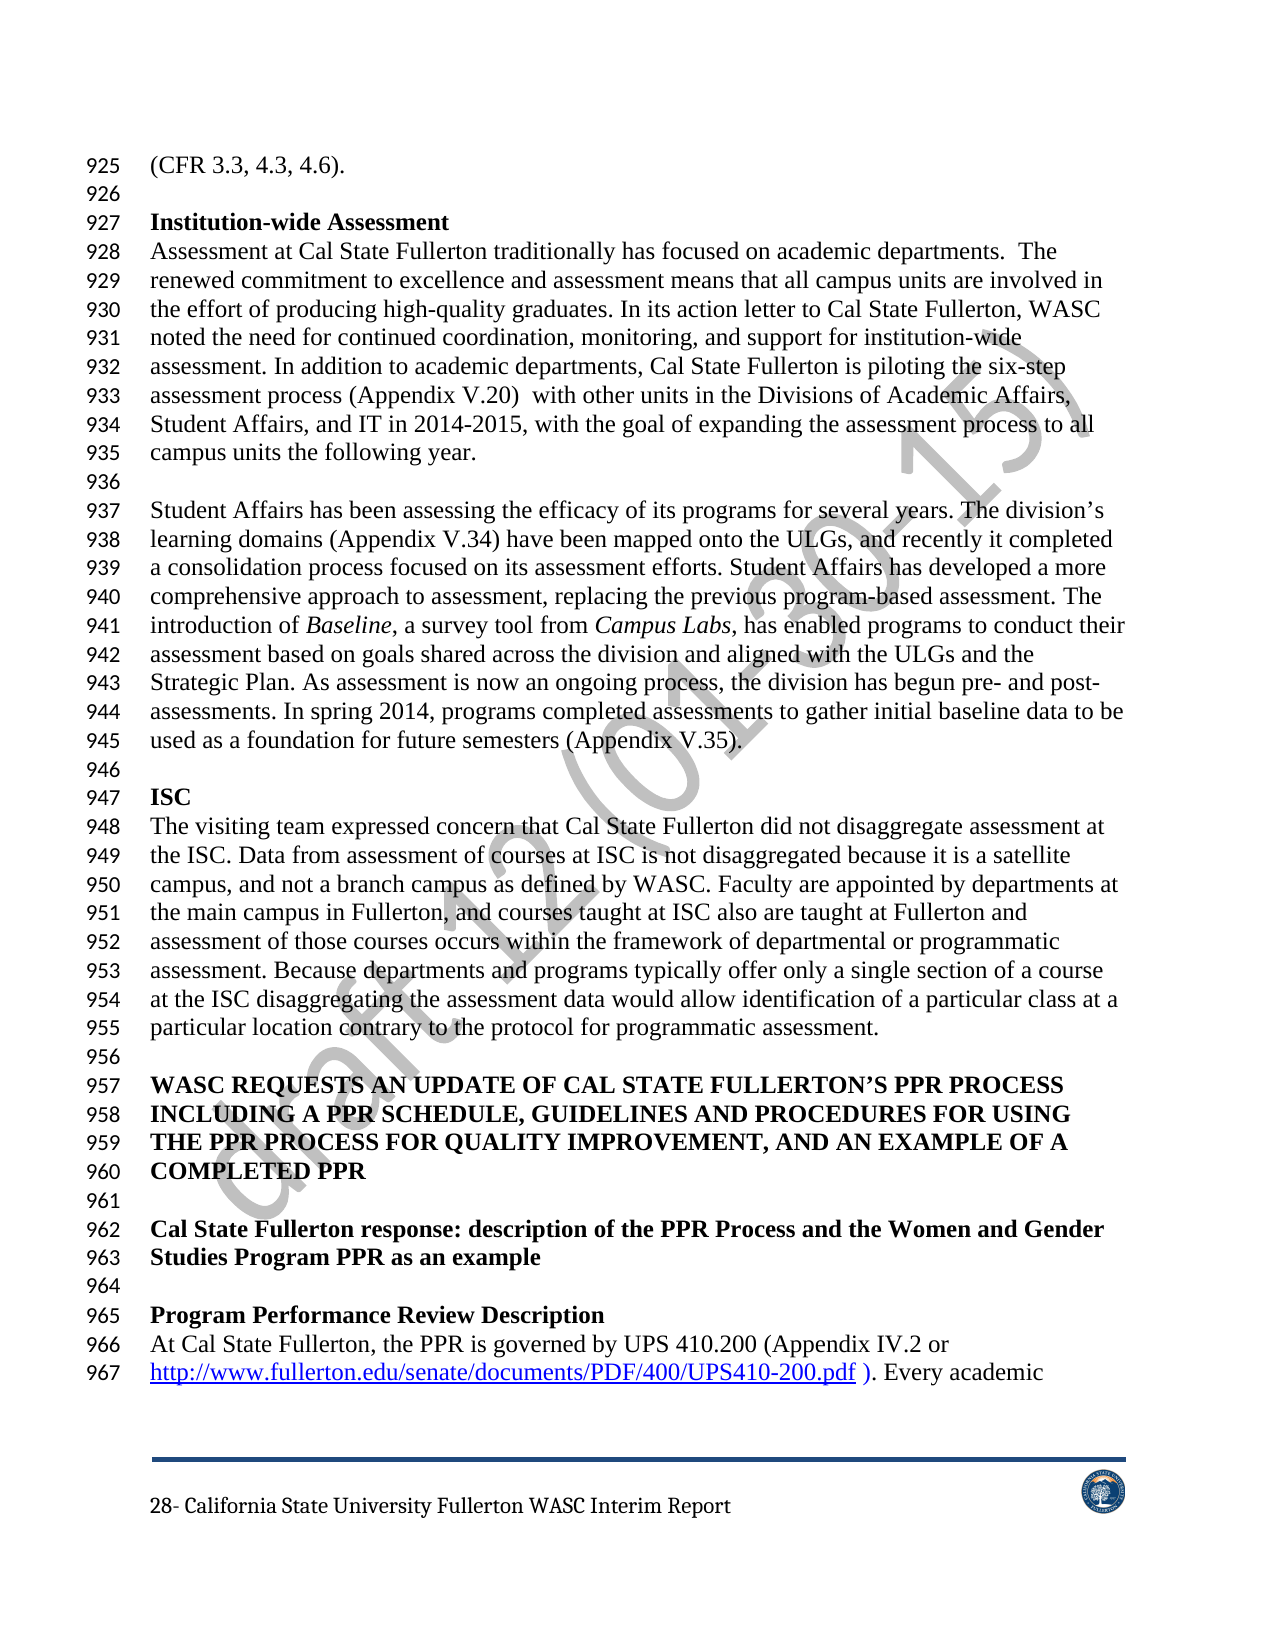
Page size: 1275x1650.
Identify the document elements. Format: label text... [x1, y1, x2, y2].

text WASC REQUESTS AN UPDATE OF CAL STATE FULLERTON’S PPR PROCESS INCLUDING A PPR SCHEDULE, GUIDELINES AND PROCEDURES FOR USING THE PPR PROCESS FOR QUALITY IMPROVEMENT, AND AN EXAMPLE OF A COMPLETED PPR [150, 1070, 1125, 1185]
text Institution-wide Assessment [150, 207, 1125, 236]
text Program Performance Review Description [150, 1300, 1125, 1329]
text Cal State Fullerton response: description of the PPR Process and the Women and Gender Studies Program PPR as an example [150, 1214, 1125, 1271]
text Assessment at Cal State Fullerton traditionally has focused on academic departments. The renewed commitment to excellence and assessment means that all campus units are involved in the effort of producing high-quality graduates. In its action letter to Cal State Fullerton, WASC noted the need for continued coordination, monitoring, and support for institution-wide assessment. In addition to academic departments, Cal State Fullerton is piloting the six-step assessment process (Appendix V.20) with other units in the Divisions of Academic Affairs, Student Affairs, and IT in 2014-2015, with the goal of expanding the assessment process to all campus units the following year. [150, 236, 1125, 466]
text The visiting team expressed concern that Cal State Fullerton did not disaggregate assessment at the ISC. Data from assessment of courses at ISC is not disaggregated because it is a satellite campus, and not a branch campus as defined by WASC. Faculty are appointed by departments at the main campus in Fullerton, and courses taught at ISC also are taught at Fullerton and assessment of those courses occurs within the framework of departmental or programmatic assessment. Because departments and programs typically offer only a single section of a course at the ISC disaggregating the assessment data would allow identification of a particular class at a particular location contrary to the protocol for programmatic assessment. [150, 811, 1125, 1041]
text Student Affairs has been assessing the efficacy of its programs for several years. The division’s learning domains (Appendix V.34) have been mapped onto the ULGs, and recently it completed a consolidation process focused on its assessment efforts. Student Affairs has developed a more comprehensive approach to assessment, replacing the previous program-based assessment. The introduction of Baseline, a survey tool from Campus Labs, has enabled programs to conduct their assessment based on goals shared across the division and aligned with the ULGs and the Strategic Plan. As assessment is now an ongoing process, the division has begun pre- and post-assessments. In spring 2014, programs completed assessments to gather initial baseline data to be used as a foundation for future semesters (Appendix V.35). [150, 495, 1125, 754]
text ISC [150, 782, 1125, 811]
picture [1081, 1469, 1125, 1514]
